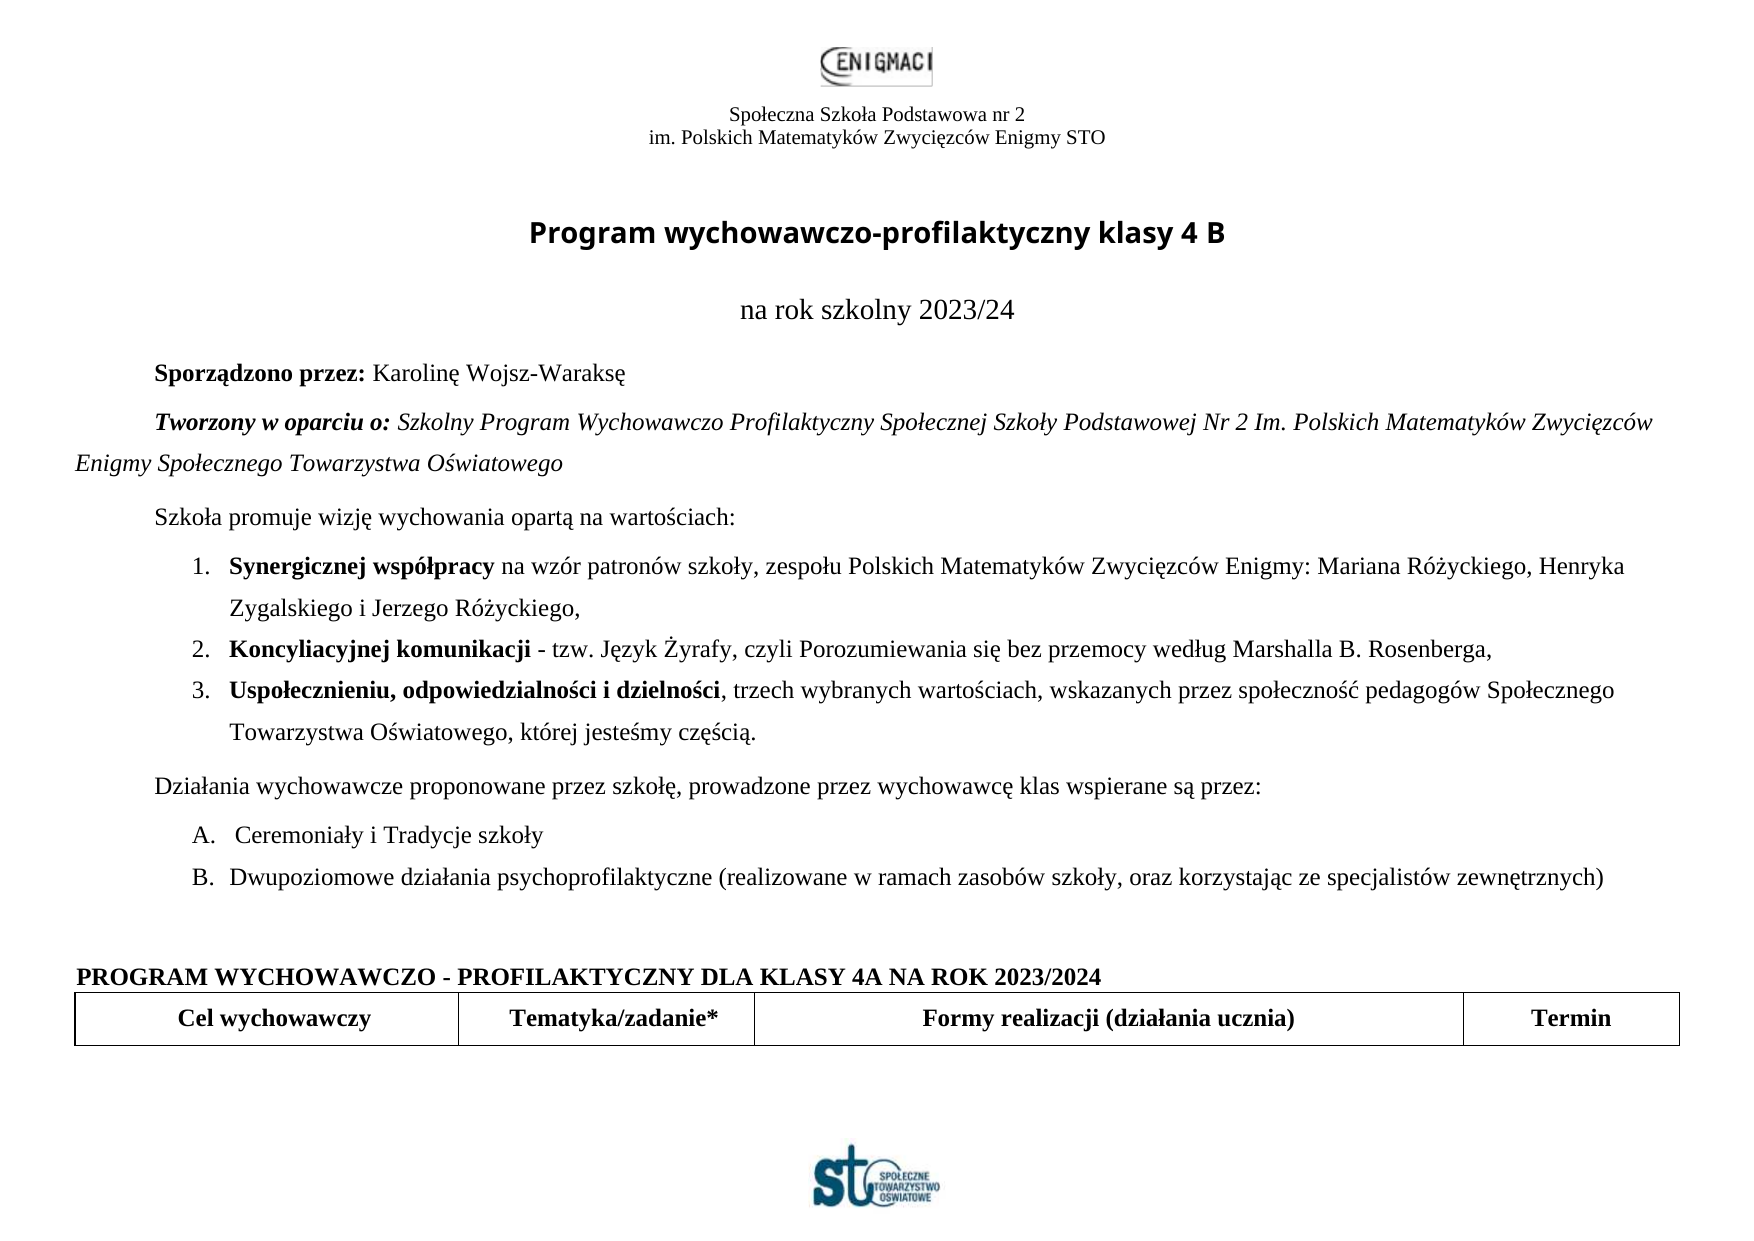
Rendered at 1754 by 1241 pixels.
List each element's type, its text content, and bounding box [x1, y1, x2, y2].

list Synergicznej współpracy na wzór patronów szkoły, zespołu Polskich Matematyków Zwycięzców Enigmy: Mariana Różyckiego, Henryka Zygalskiego i Jerzego Różyckiego, [192, 541, 1679, 624]
list Uspołecznieniu, odpowiedzialności i dzielności, trzech wybranych wartościach, wskazanych przez społeczność pedagogów Społecznego Towarzystwa Oświatowego, której jesteśmy częścią. [192, 666, 1679, 749]
table_cell Termin [1464, 993, 1679, 1045]
table_cell Tematyka/zadanie* [459, 993, 754, 1045]
text na rok szkolny 2023/24 [75, 292, 1679, 326]
table_cell Cel wychowawczy [76, 993, 458, 1045]
text Sporządzono przez: Karolinę Wojsz-Waraksę [75, 361, 1679, 386]
list Koncyliacyjnej komunikacji - tzw. Język Żyrafy, czyli Porozumiewania się bez przemocy według Marshalla B. Rosenberga, [192, 624, 1679, 666]
text Działania wychowawcze proponowane przez szkołę, prowadzone przez wychowawcę klas wspierane są przez: [75, 774, 1679, 799]
text Tworzony w oparciu o: Szkolny Program Wychowawczo Profilaktyczny Społecznej Szkoły Podstawowej Nr 2 Im. Polskich Matematyków Zwycięzców Enigmy Społecznego Towarzystwa Oświatowego [75, 397, 1679, 480]
text Program wychowawczo-profilaktyczny klasy 4 B [75, 173, 1679, 252]
picture [820, 47, 934, 88]
list Dwupoziomowe działania psychoprofilaktyczne (realizowane w ramach zasobów szkoły, oraz korzystając ze specjalistów zewnętrznych) [192, 852, 1679, 893]
picture [808, 1138, 946, 1214]
text Szkoła promuje wizję wychowania opartą na wartościach: [75, 505, 1679, 530]
table_header PROGRAM WYCHOWAWCZO - PROFILAKTYCZNY DLA KLASY 4A NA ROK 2023/2024 [75, 963, 1679, 992]
table_cell Formy realizacji (działania ucznia) [755, 993, 1463, 1045]
list Ceremoniały i Tradycje szkoły [192, 811, 1679, 852]
